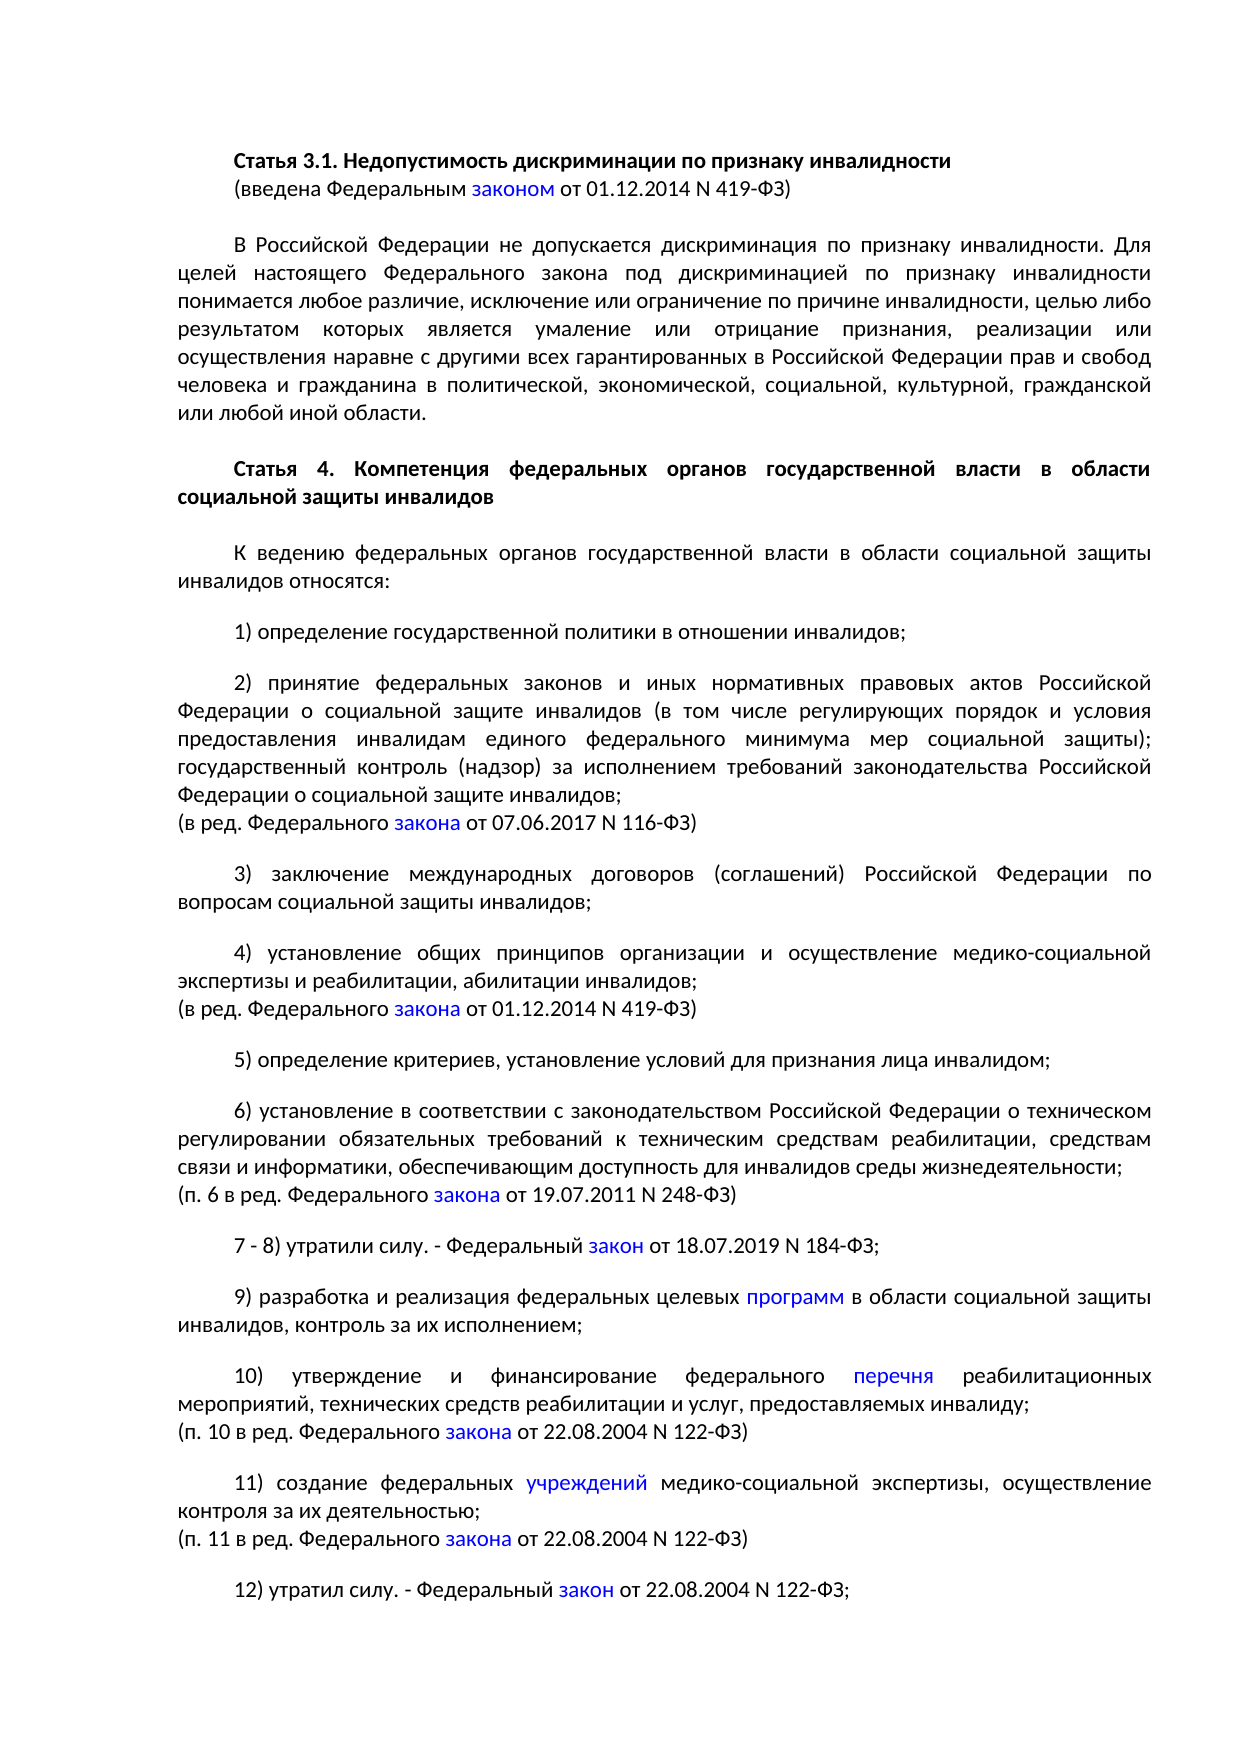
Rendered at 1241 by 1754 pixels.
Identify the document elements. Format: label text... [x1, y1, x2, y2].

text (в ред. Федерального закона от 01.12.2014 N 419-ФЗ) [177, 994, 1152, 1022]
text 6) установление в соответствии с законодательством Российской Федерации о техническом регулировании обязательных требований к техническим средствам реабилитации, средствам связи и информатики, обеспечивающим доступность для инвалидов среды жизнедеятельности; [177, 1096, 1152, 1180]
text К ведению федеральных органов государственной власти в области социальной защиты инвалидов относятся: [177, 538, 1152, 594]
title Статья 3.1. Недопустимость дискриминации по признаку инвалидности [177, 146, 1152, 174]
text 9) разработка и реализация федеральных целевых программ в области социальной защиты инвалидов, контроль за их исполнением; [177, 1282, 1152, 1338]
text (п. 6 в ред. Федерального закона от 19.07.2011 N 248-ФЗ) [177, 1180, 1152, 1208]
text 4) установление общих принципов организации и осуществление медико-социальной экспертизы и реабилитации, абилитации инвалидов; [177, 938, 1152, 994]
text (в ред. Федерального закона от 07.06.2017 N 116-ФЗ) [177, 808, 1152, 836]
text (п. 11 в ред. Федерального закона от 22.08.2004 N 122-ФЗ) [177, 1524, 1152, 1552]
text 7 - 8) утратили силу. - Федеральный закон от 18.07.2019 N 184-ФЗ; [177, 1231, 1152, 1259]
text В Российской Федерации не допускается дискриминация по признаку инвалидности. Для целей настоящего Федерального закона под дискриминацией по признаку инвалидности понимается любое различие, исключение или ограничение по причине инвалидности, целью либо результатом которых является умаление или отрицание признания, реализации или осуществления наравне с другими всех гарантированных в Российской Федерации прав и свобод человека и гражданина в политической, экономической, социальной, культурной, гражданской или любой иной области. [177, 230, 1152, 426]
text 11) создание федеральных учреждений медико-социальной экспертизы, осуществление контроля за их деятельностью; [177, 1468, 1152, 1524]
text 10) утверждение и финансирование федерального перечня реабилитационных мероприятий, технических средств реабилитации и услуг, предоставляемых инвалиду; [177, 1361, 1152, 1417]
text 2) принятие федеральных законов и иных нормативных правовых актов Российской Федерации о социальной защите инвалидов (в том числе регулирующих порядок и условия предоставления инвалидам единого федерального минимума мер социальной защиты); государственный контроль (надзор) за исполнением требований законодательства Российской Федерации о социальной защите инвалидов; [177, 668, 1152, 808]
text 5) определение критериев, установление условий для признания лица инвалидом; [177, 1045, 1152, 1073]
text 1) определение государственной политики в отношении инвалидов; [177, 617, 1152, 645]
text 3) заключение международных договоров (соглашений) Российской Федерации по вопросам социальной защиты инвалидов; [177, 859, 1152, 915]
title Статья 4. Компетенция федеральных органов государственной власти в области социальной защиты инвалидов [177, 454, 1152, 510]
text (введена Федеральным законом от 01.12.2014 N 419-ФЗ) [177, 174, 1152, 202]
text 12) утратил силу. - Федеральный закон от 22.08.2004 N 122-ФЗ; [177, 1575, 1152, 1603]
text (п. 10 в ред. Федерального закона от 22.08.2004 N 122-ФЗ) [177, 1417, 1152, 1445]
